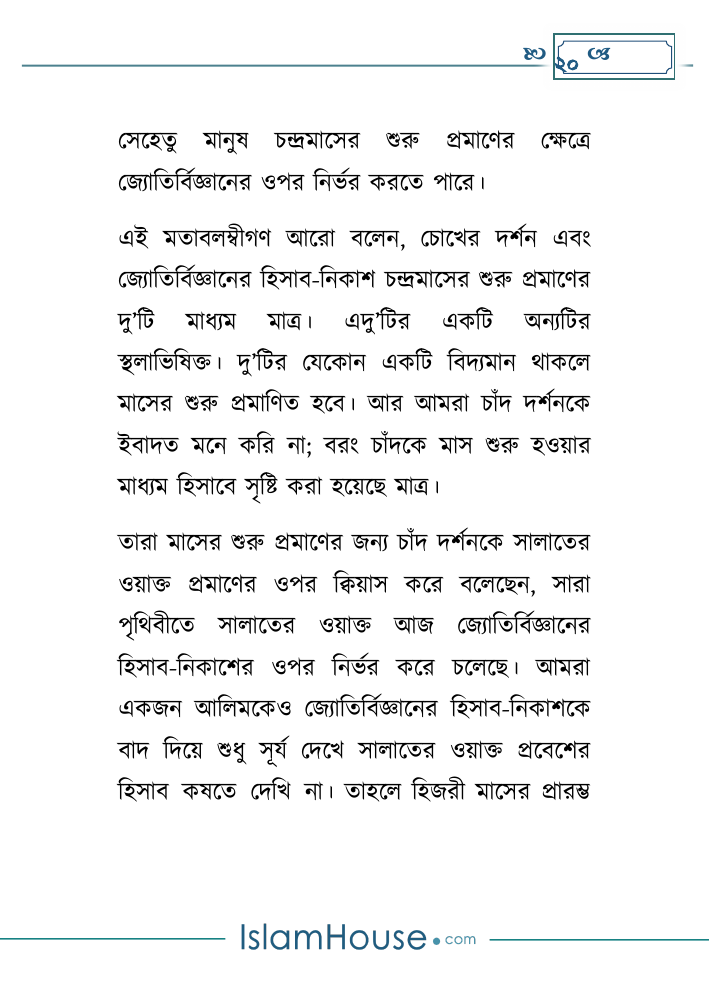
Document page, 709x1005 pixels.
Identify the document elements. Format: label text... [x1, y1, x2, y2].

text এই মতাবলম্বীগণ আরো বলেন, চোখের দর্শন এবং জ্যোতির্বিজ্ঞানের হিসাব-নিকাশ চন্দ্রমাসের শুরু প্রমাণের দু’টি মাধ্যম মাত্র। এদু’টির একটি অন্যটির স্থলাভিষিক্ত। দু’টির যেকোন একটি বিদ্যমান থাকলে মাসের শুরু প্রমাণিত হবে। আর আমরা চাঁদ দর্শনকে ইবাদত মনে করি না; বরং চাঁদকে মাস শুরু হওয়ার মাধ্যম হিসাবে সৃষ্টি করা হয়েছে মাত্র। [118, 216, 591, 506]
picture [233, 919, 709, 956]
picture [0, 918, 226, 955]
